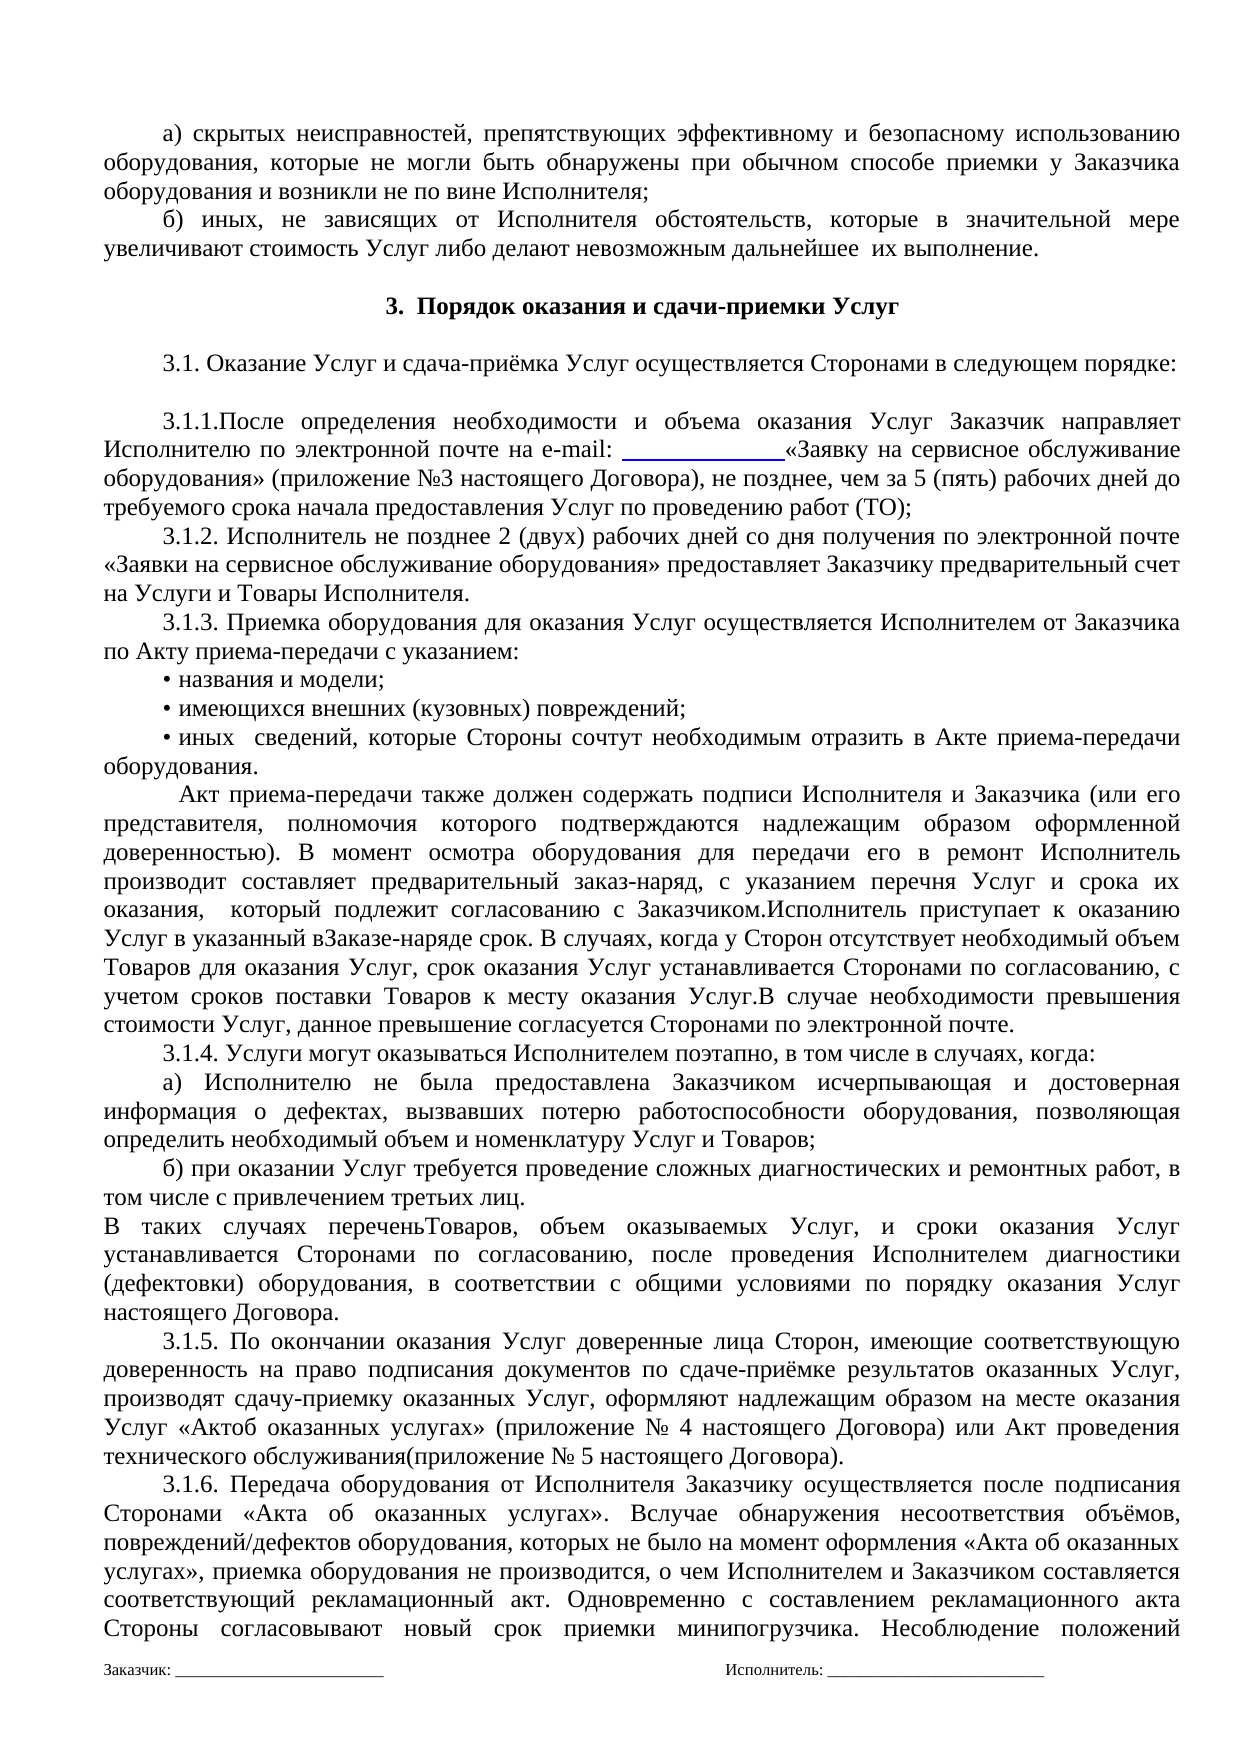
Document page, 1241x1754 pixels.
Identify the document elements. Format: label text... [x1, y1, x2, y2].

text Акт приема-передачи также должен содержать подписи Исполнителя и Заказчика (или его представителя, полномочия которого подтверждаются надлежащим образом оформленной доверенностью). В момент осмотра оборудования для передачи его в ремонт Исполнитель производит составляет предварительный заказ-наряд, с указанием перечня Услуг и срока их оказания, который подлежит согласованию с Заказчиком.Исполнитель приступает к оказанию Услуг в указанный вЗаказе-наряде срок. В случаях, когда у Сторон отсутствует необходимый объем Товаров для оказания Услуг, срок оказания Услуг устанавливается Сторонами по согласованию, с учетом сроков поставки Товаров к месту оказания Услуг.В случае необходимости превышения стоимости Услуг, данное превышение согласуется Сторонами по электронной почте. [103, 779, 1181, 1038]
text а) Исполнителю не была предоставлена Заказчиком исчерпывающая и достоверная информация о дефектах, вызвавших потерю работоспособности оборудования, позволяющая определить необходимый объем и номенклатуру Услуг и Товаров; [103, 1067, 1181, 1153]
text • имеющихся внешних (кузовных) повреждений; [103, 693, 1181, 722]
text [103, 1469, 1181, 1642]
text а) скрытых неисправностей, препятствующих эффективному и безопасному использованию оборудования, которые не могли быть обнаружены при обычном способе приемки у Заказчика оборудования и возникли не по вине Исполнителя; [103, 118, 1181, 204]
text В таких случаях переченьТоваров, объем оказываемых Услуг, и сроки оказания Услуг устанавливается Сторонами по согласованию, после проведения Исполнителем диагностики (дефектовки) оборудования, в соответствии с общими условиями по порядку оказания Услуг настоящего Договора. [103, 1211, 1181, 1326]
text 3. Порядок оказания и сдачи-приемки Услуг [103, 291, 1181, 319]
text 3.1.5. По окончании оказания Услуг доверенные лица Сторон, имеющие соответствующую доверенность на право подписания документов по сдаче-приёмке результатов оказанных Услуг, производят сдачу-приемку оказанных Услуг, оформляют надлежащим образом на месте оказания Услуг «Актоб оказанных услугах» (приложение № 4 настоящего Договора) или Акт проведения технического обслуживания(приложение № 5 настоящего Договора). [103, 1326, 1181, 1469]
text 3.1.2. Исполнитель не позднее 2 (двух) рабочих дней со дня получения по электронной почте «Заявки на сервисное обслуживание оборудования» предоставляет Заказчику предварительный счет на Услуги и Товары Исполнителя. [103, 521, 1181, 607]
text • иных сведений, которые Стороны сочтут необходимым отразить в Акте приема-передачи оборудования. [103, 722, 1181, 779]
text 3.1.4. Услуги могут оказываться Исполнителем поэтапно, в том числе в случаях, когда: [103, 1038, 1181, 1067]
text • названия и модели; [103, 664, 1181, 693]
text б) иных, не зависящих от Исполнителя обстоятельств, которые в значительной мере увеличивают стоимость Услуг либо делают невозможным дальнейшее их выполнение. [103, 204, 1181, 262]
text 3.1.3. Приемка оборудования для оказания Услуг осуществляется Исполнителем от Заказчика по Акту приема-передачи с указанием: [103, 607, 1181, 664]
text 3.1. Оказание Услуг и сдача-приёмка Услуг осуществляется Сторонами в следующем порядке: [103, 348, 1181, 377]
text 3.1.1.После определения необходимости и объема оказания Услуг Заказчик направляет Исполнителю по электронной почте на е-mail: _____________«Заявку на сервисное обслуживание оборудования» (приложение №3 настоящего Договора), не позднее, чем за 5 (пять) рабочих дней до требуемого срока начала предоставления Услуг по проведению работ (ТО); [103, 406, 1181, 521]
text б) при оказании Услуг требуется проведение сложных диагностических и ремонтных работ, в том числе с привлечением третьих лиц. [103, 1153, 1181, 1211]
